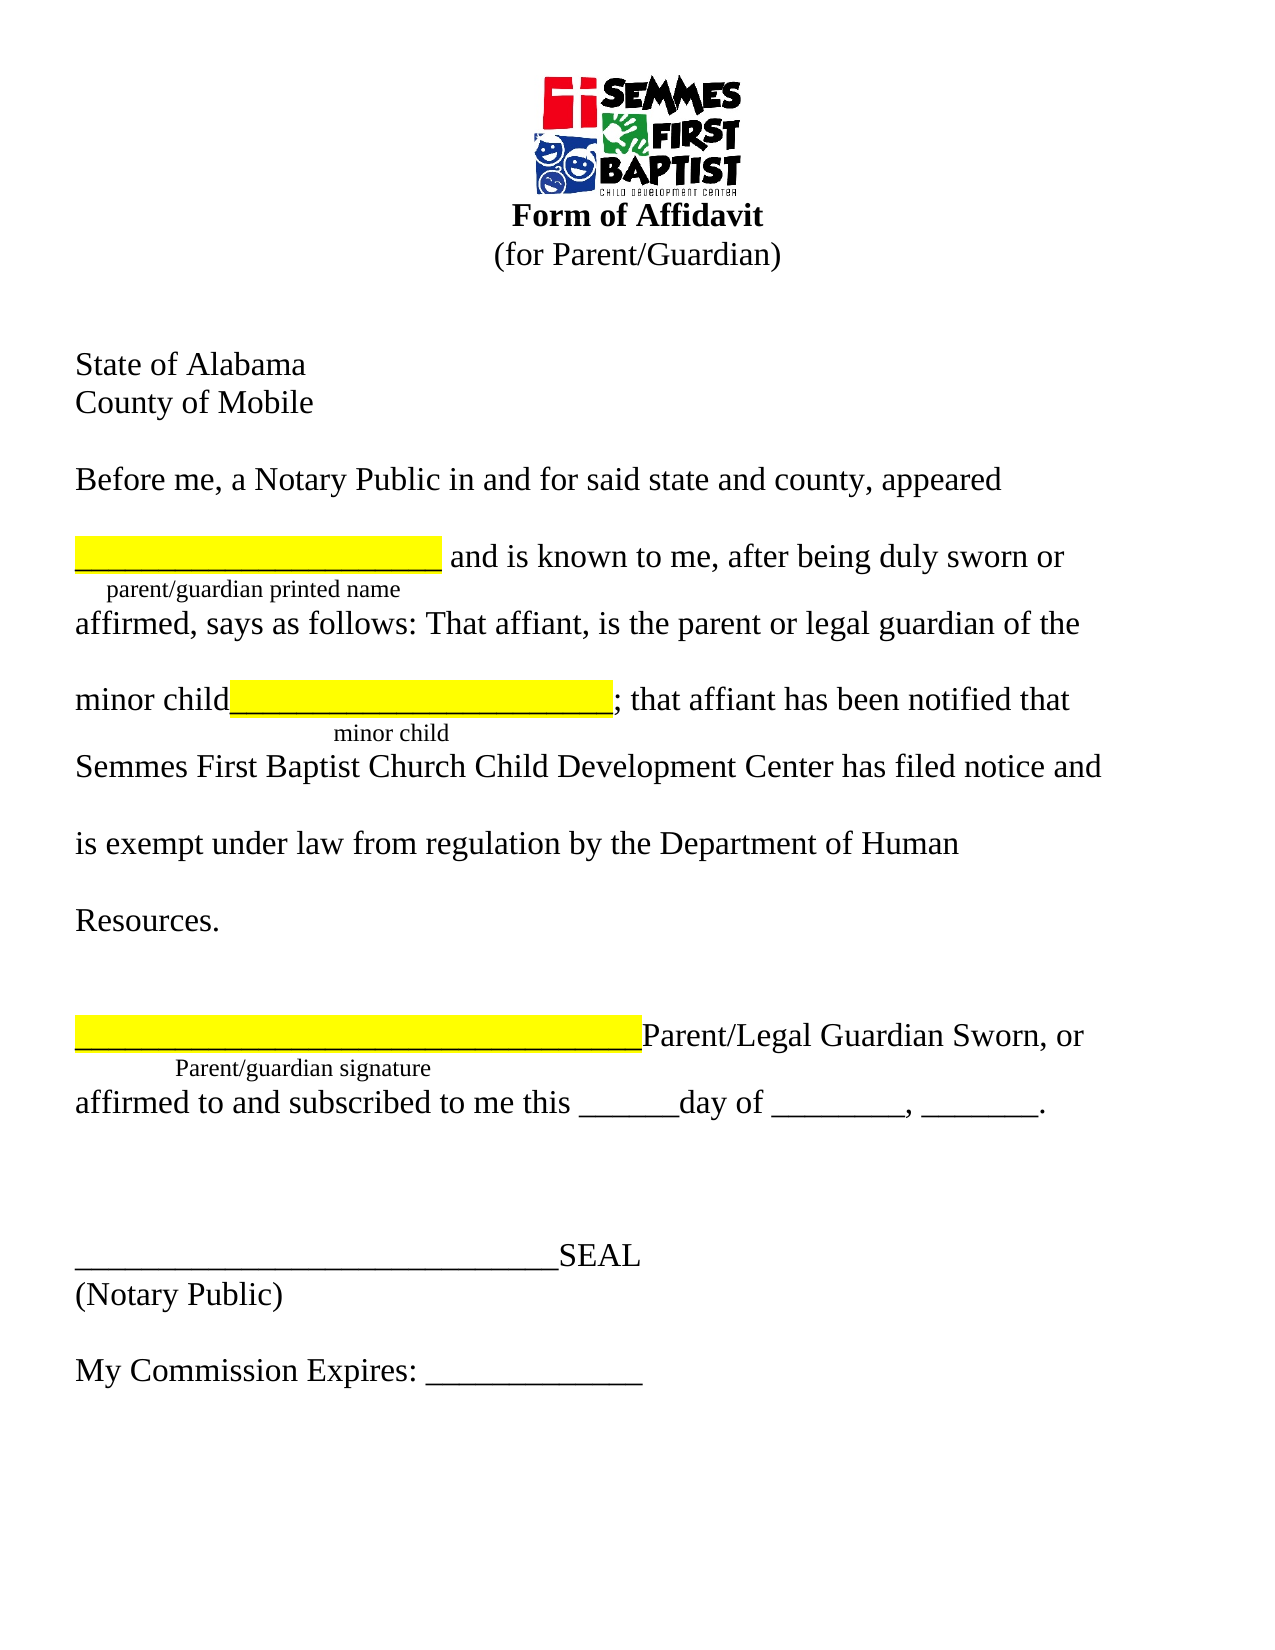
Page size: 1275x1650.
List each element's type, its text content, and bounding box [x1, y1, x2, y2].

text _____________________________SEAL [75, 1236, 1200, 1274]
text is exempt under law from regulation by the Department of Human [75, 823, 1200, 862]
text Form of Affidavit [75, 196, 1200, 234]
text My Commission Expires: _____________ [75, 1351, 1200, 1389]
text minor child [75, 718, 1200, 747]
text Parent/guardian signature [75, 1053, 1200, 1082]
text Before me, a Notary Public in and for said state and county, appeared [75, 459, 1200, 498]
text ______________________ and is known to me, after being duly sworn or [442, 536, 1200, 574]
text minor child_______________________; that affiant has been notified that [613, 680, 1200, 718]
text Semmes First Baptist Church Child Development Center has filed notice and [75, 747, 1200, 785]
text (Notary Public) [75, 1274, 1200, 1312]
text (for Parent/Guardian) [75, 234, 1200, 272]
text County of Mobile [75, 383, 1200, 421]
text State of Alabama [75, 344, 1200, 383]
text affirmed to and subscribed to me this ______day of ________, _______. [75, 1082, 1200, 1121]
text minor child_______________________; that affiant has been notified that [75, 680, 230, 718]
picture [534, 75, 741, 196]
text parent/guardian printed name [75, 574, 1200, 603]
text Resources. [75, 900, 1200, 938]
text __________________________________Parent/Legal Guardian Sworn, or [642, 1015, 1200, 1053]
text affirmed, says as follows: That affiant, is the parent or legal guardian of the [75, 603, 1200, 641]
